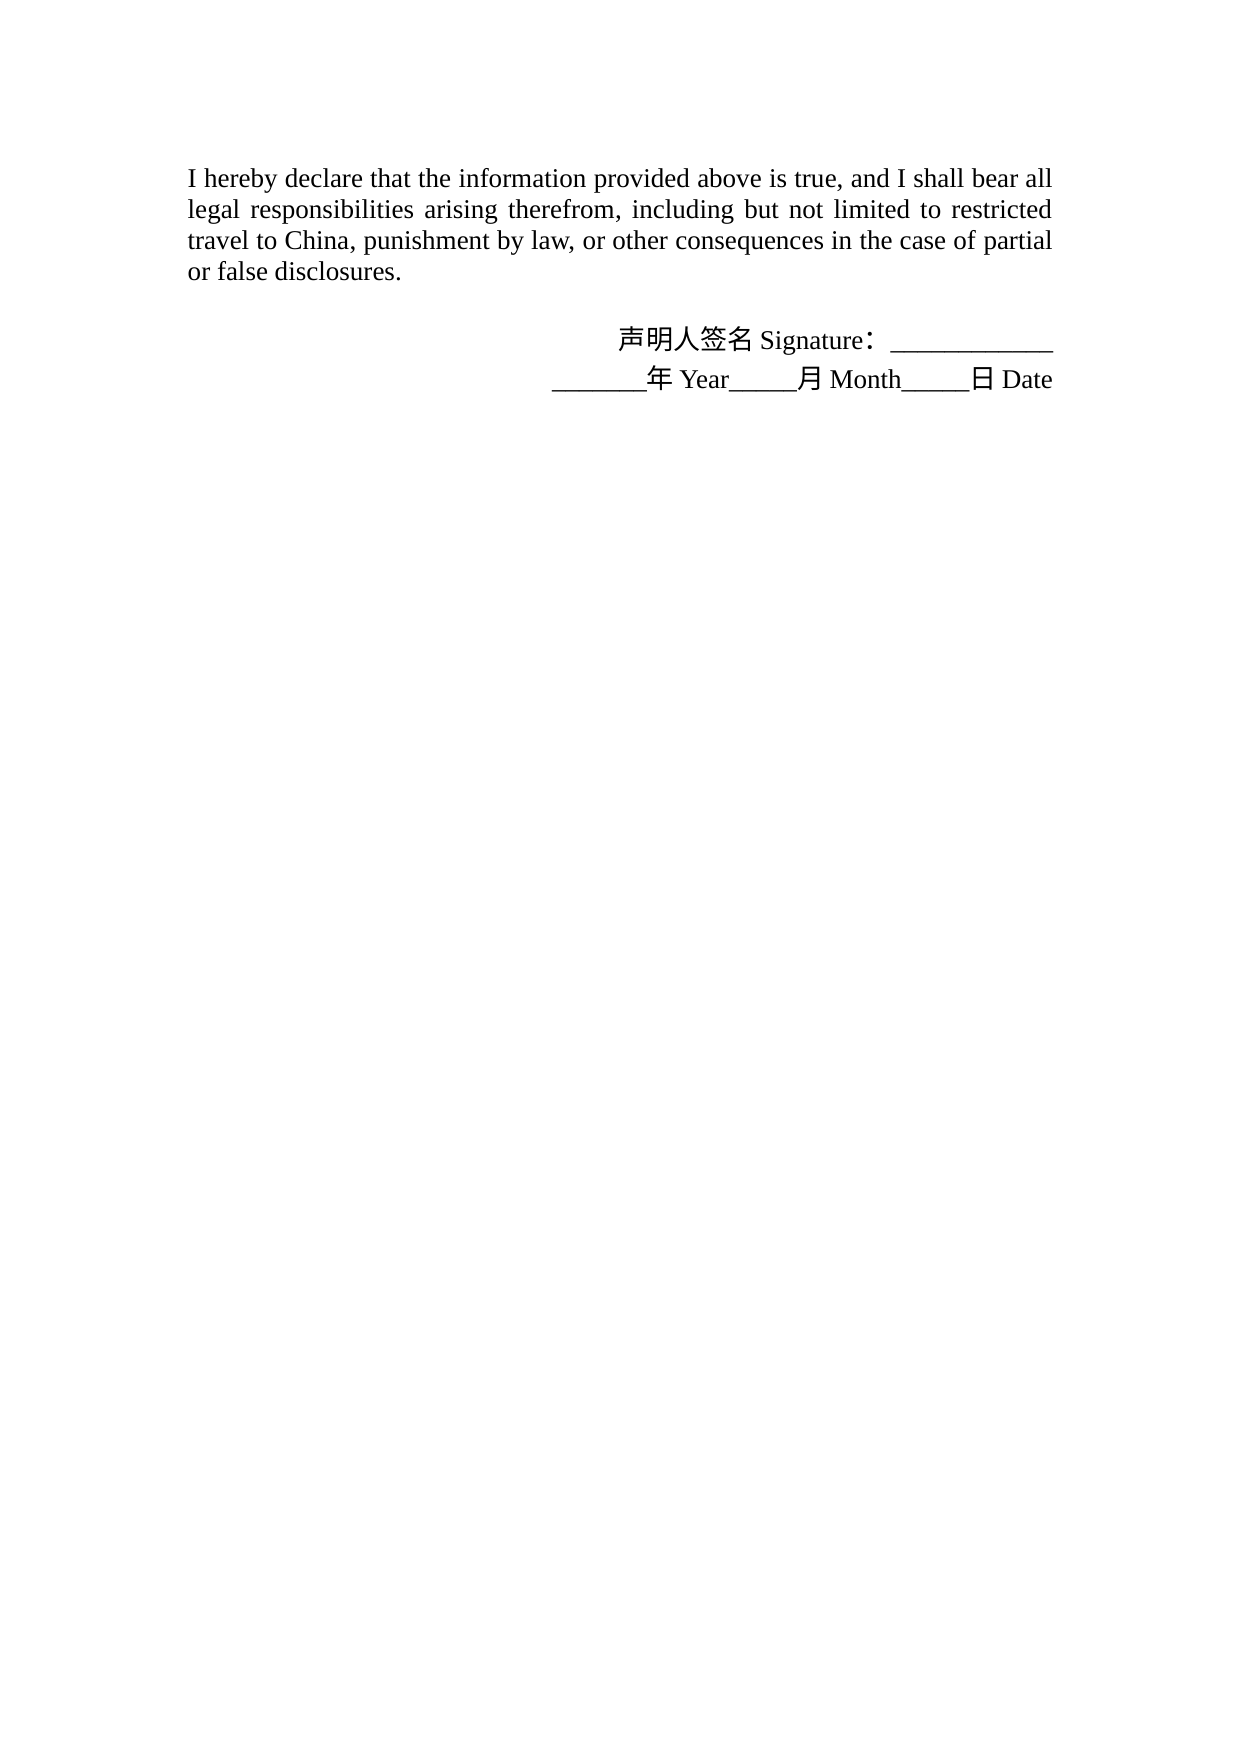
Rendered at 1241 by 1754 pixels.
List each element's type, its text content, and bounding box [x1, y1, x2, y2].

text _______年Year_____月Month_____日Date [187, 357, 1053, 396]
text I hereby declare that the information provided above is true, and I shall bear all legal responsibilities arising therefrom, including but not limited to restricted travel to China, punishment by law, or other consequences in the case of partial or false disclosures. [187, 162, 1053, 287]
text 声明人签名Signature：____________ [187, 318, 1053, 357]
